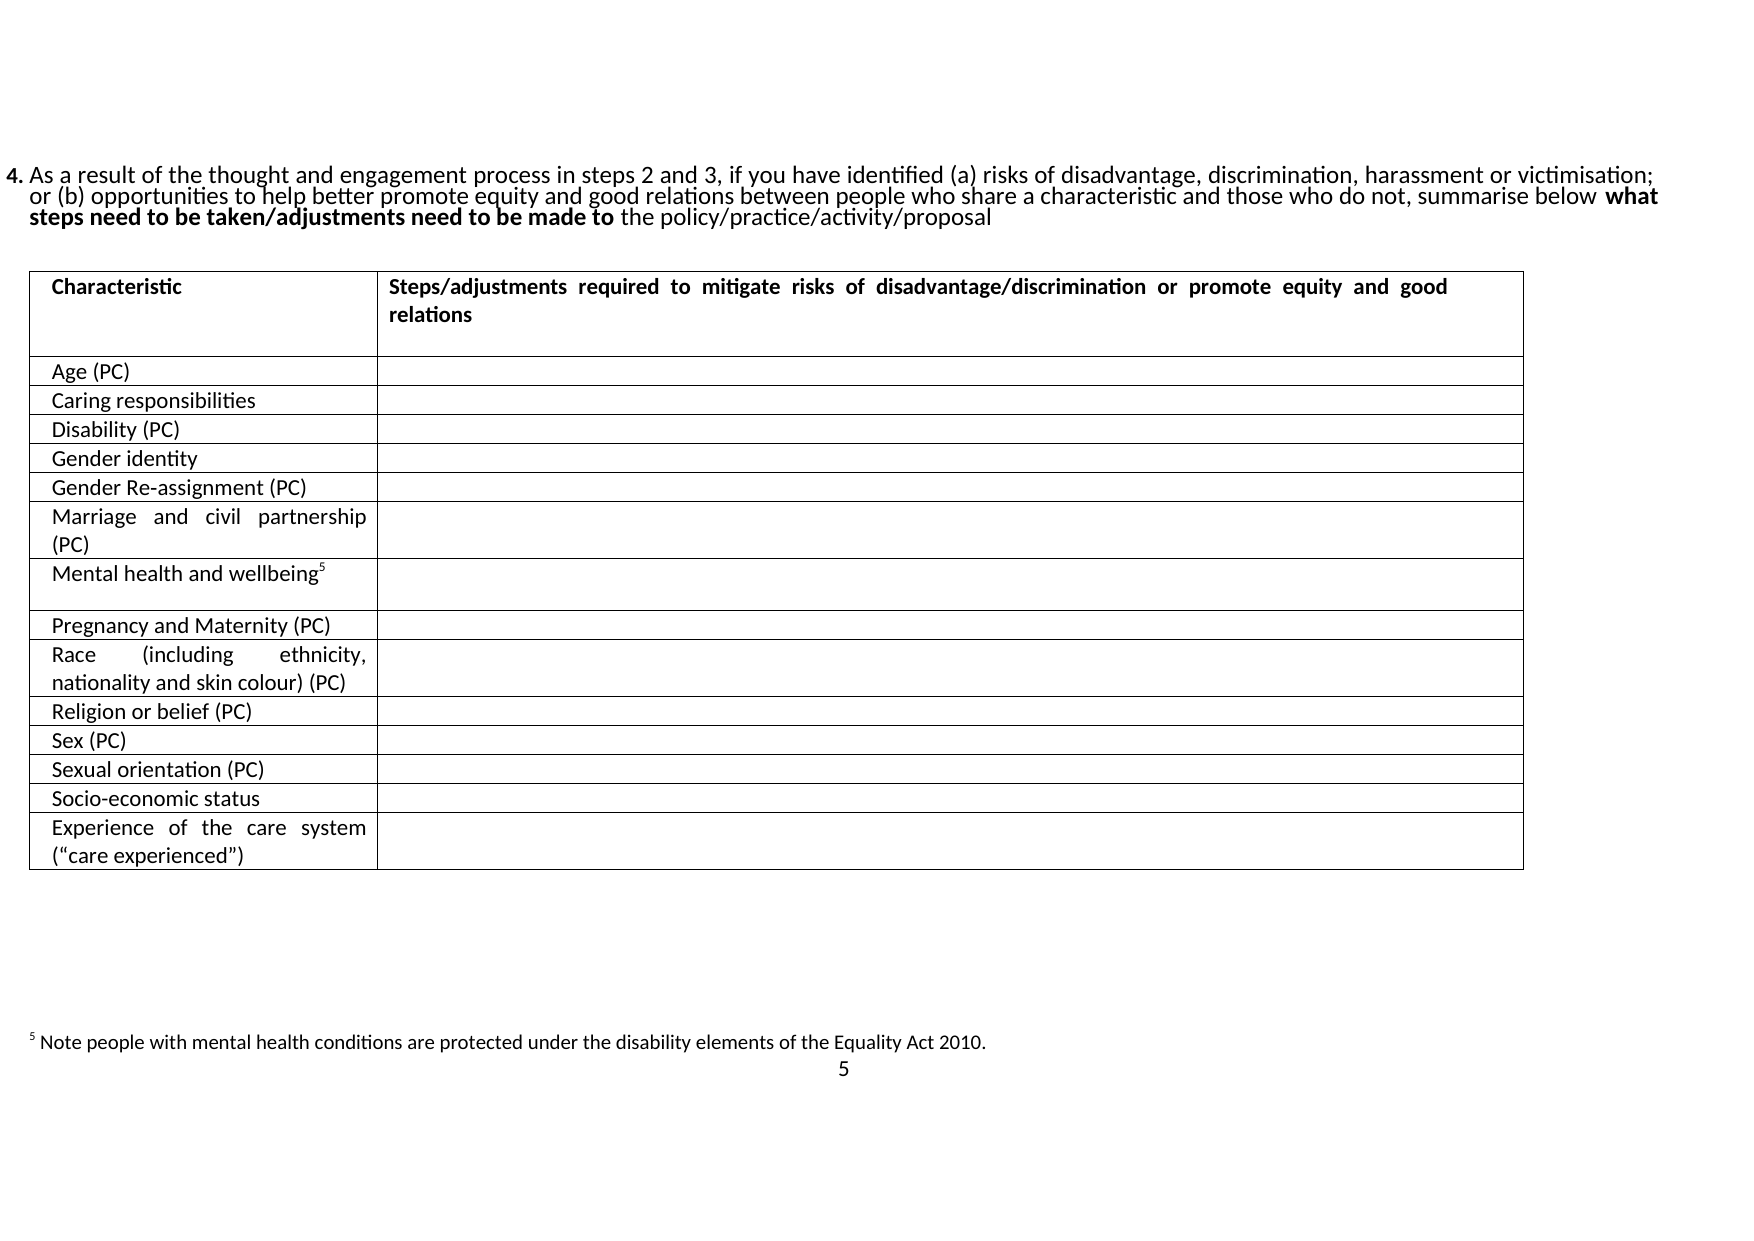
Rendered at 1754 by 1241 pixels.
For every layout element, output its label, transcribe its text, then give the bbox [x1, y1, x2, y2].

table_cell [378, 755, 1523, 783]
table_cell [378, 697, 1523, 725]
table_cell [378, 726, 1523, 754]
table_cell [378, 444, 1523, 472]
table_cell Mental health and wellbeing [30, 559, 377, 610]
table_cell Socio-economic status [30, 784, 377, 812]
table_cell Age (PC) [30, 357, 377, 385]
table_cell Gender identity [30, 444, 377, 472]
table_cell Disability (PC) [30, 415, 377, 443]
table_cell Sexual orientation (PC) [30, 755, 377, 783]
table_cell Caring responsibilities [30, 386, 377, 414]
table_cell [378, 415, 1523, 443]
table_cell [378, 611, 1523, 639]
table_header Characteristic [30, 272, 377, 356]
table_cell [378, 357, 1523, 385]
table_cell Sex (PC) [30, 726, 377, 754]
table_cell Pregnancy and Maternity (PC) [30, 611, 377, 639]
table_cell Marriage and civil partnership (PC) [30, 502, 377, 558]
table_cell Experience of the care system (“care experienced”) [30, 813, 377, 869]
table_cell Gender Re‐assignment (PC) [30, 473, 377, 501]
table_cell [378, 502, 1523, 558]
table_cell Religion or belief (PC) [30, 697, 377, 725]
list As a result of the thought and engagement process in steps 2 and 3, if you have identified (a) risks of disadvantage, discrimination, harassment or victimisation; or (b) opportunities to help better promote equity and good relations between people who share a characteristic and those who do not, summarise below what steps need to be taken/adjustments need to be made to the policy/practice/activity/proposal [6, 167, 1658, 229]
table_cell [378, 559, 1523, 610]
table_cell [378, 784, 1523, 812]
table_cell [378, 813, 1523, 869]
table_cell [378, 640, 1523, 696]
table_cell [378, 473, 1523, 501]
table_cell [378, 386, 1523, 414]
table_header Steps/adjustments required to mitigate risks of disadvantage/discrimination or promote equity and good relations [378, 272, 1523, 356]
table_cell Race (including ethnicity, nationality and skin colour) (PC) [30, 640, 377, 696]
